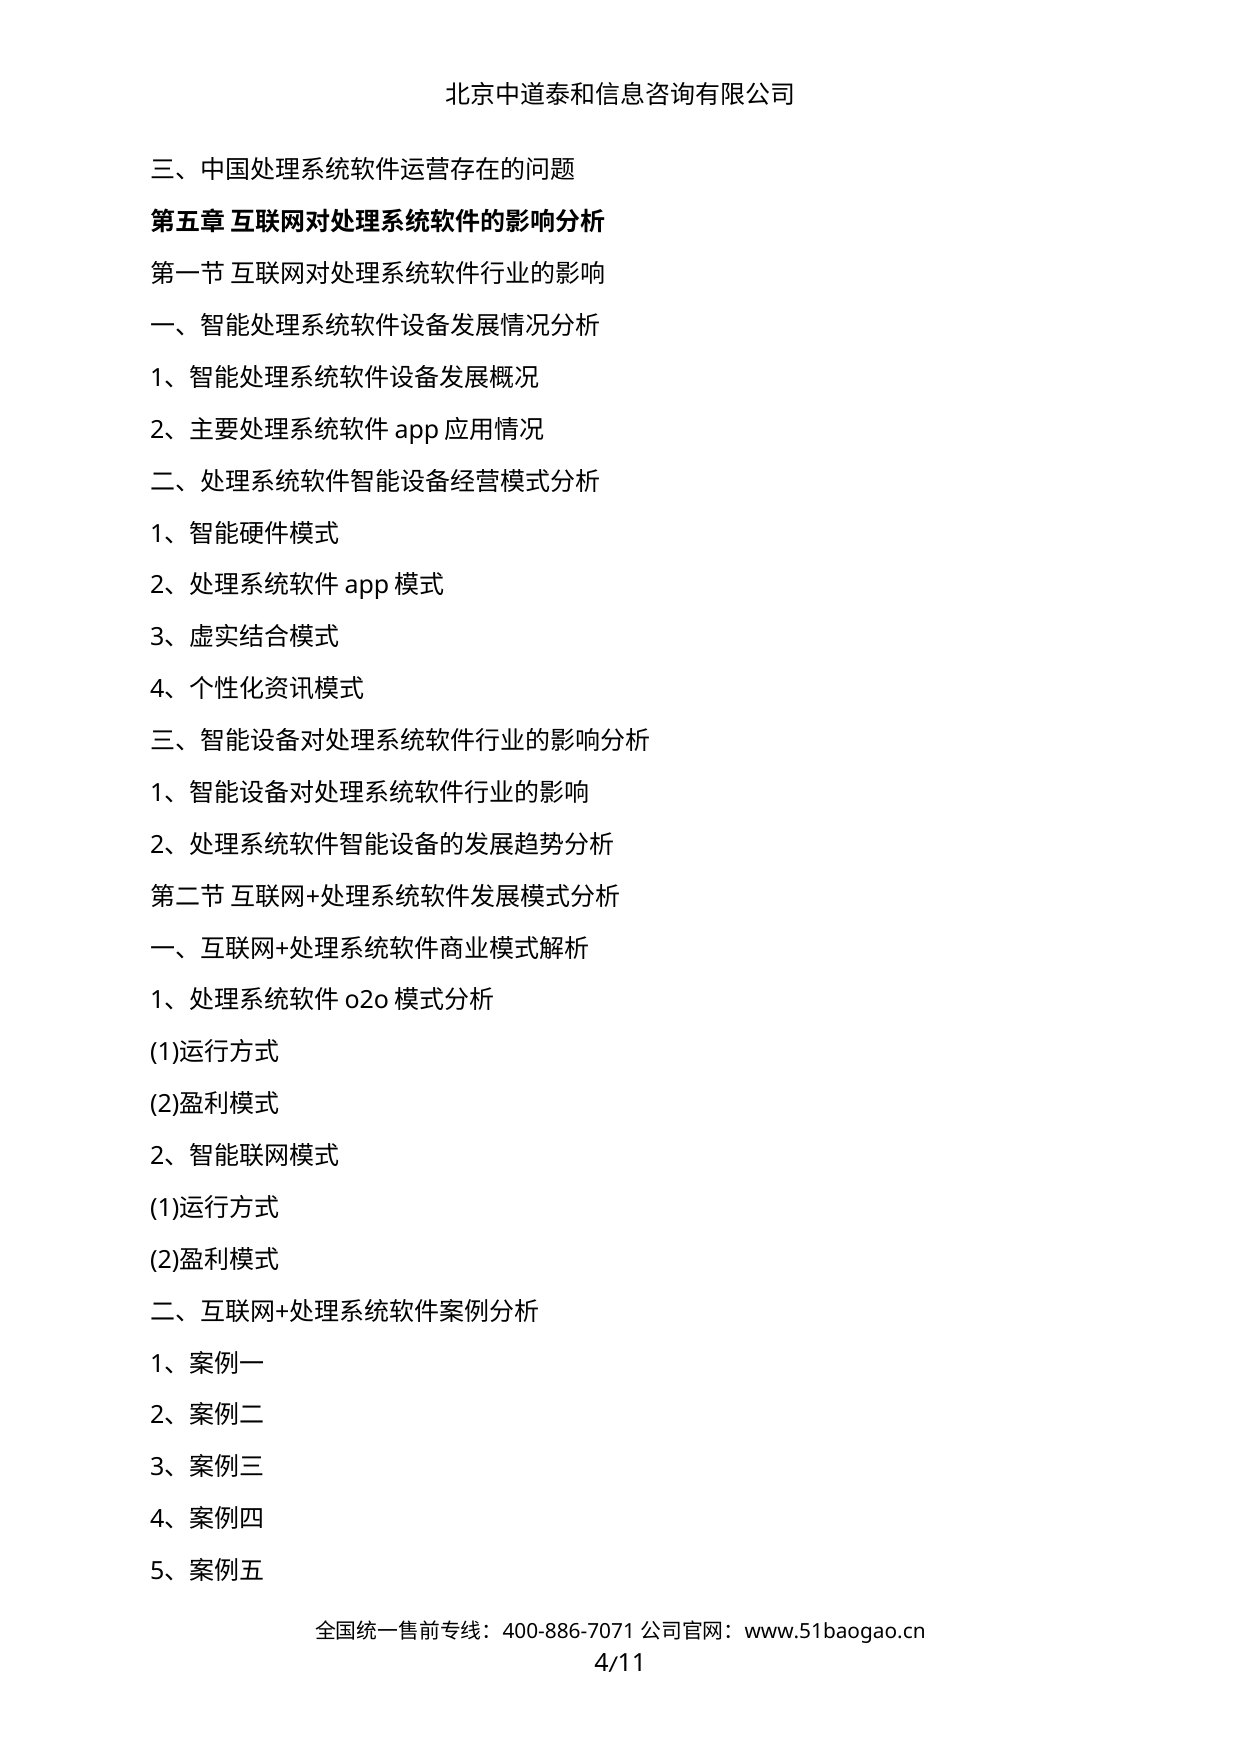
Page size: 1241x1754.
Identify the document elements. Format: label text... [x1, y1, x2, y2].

text 4、个性化资讯模式 [150, 669, 1090, 705]
text (2)盈利模式 [150, 1084, 1090, 1120]
text 三、中国处理系统软件运营存在的问题 [150, 150, 1090, 186]
text 第二节 互联网+处理系统软件发展模式分析 [150, 876, 1090, 912]
text 2、处理系统软件app模式 [150, 565, 1090, 601]
text 二、处理系统软件智能设备经营模式分析 [150, 461, 1090, 497]
text (2)盈利模式 [150, 1239, 1090, 1276]
text 第一节 互联网对处理系统软件行业的影响 [150, 254, 1090, 290]
text 3、案例三 [150, 1447, 1090, 1483]
text 3、虚实结合模式 [150, 617, 1090, 653]
text 2、处理系统软件智能设备的发展趋势分析 [150, 824, 1090, 861]
text 1、智能硬件模式 [150, 513, 1090, 549]
text (1)运行方式 [150, 1187, 1090, 1224]
text 2、智能联网模式 [150, 1136, 1090, 1172]
text 5、案例五 [150, 1551, 1090, 1587]
text 4、案例四 [150, 1499, 1090, 1535]
text 二、互联网+处理系统软件案例分析 [150, 1291, 1090, 1327]
text 1、智能处理系统软件设备发展概况 [150, 357, 1090, 394]
text 一、智能处理系统软件设备发展情况分析 [150, 306, 1090, 342]
text (1)运行方式 [150, 1032, 1090, 1068]
text 1、处理系统软件o2o模式分析 [150, 980, 1090, 1016]
text 2、主要处理系统软件app应用情况 [150, 409, 1090, 446]
text 1、案例一 [150, 1343, 1090, 1379]
text 第五章 互联网对处理系统软件的影响分析 [150, 202, 1090, 238]
text 三、智能设备对处理系统软件行业的影响分析 [150, 721, 1090, 757]
text 2、案例二 [150, 1395, 1090, 1431]
text 一、互联网+处理系统软件商业模式解析 [150, 928, 1090, 964]
text 1、智能设备对处理系统软件行业的影响 [150, 772, 1090, 809]
